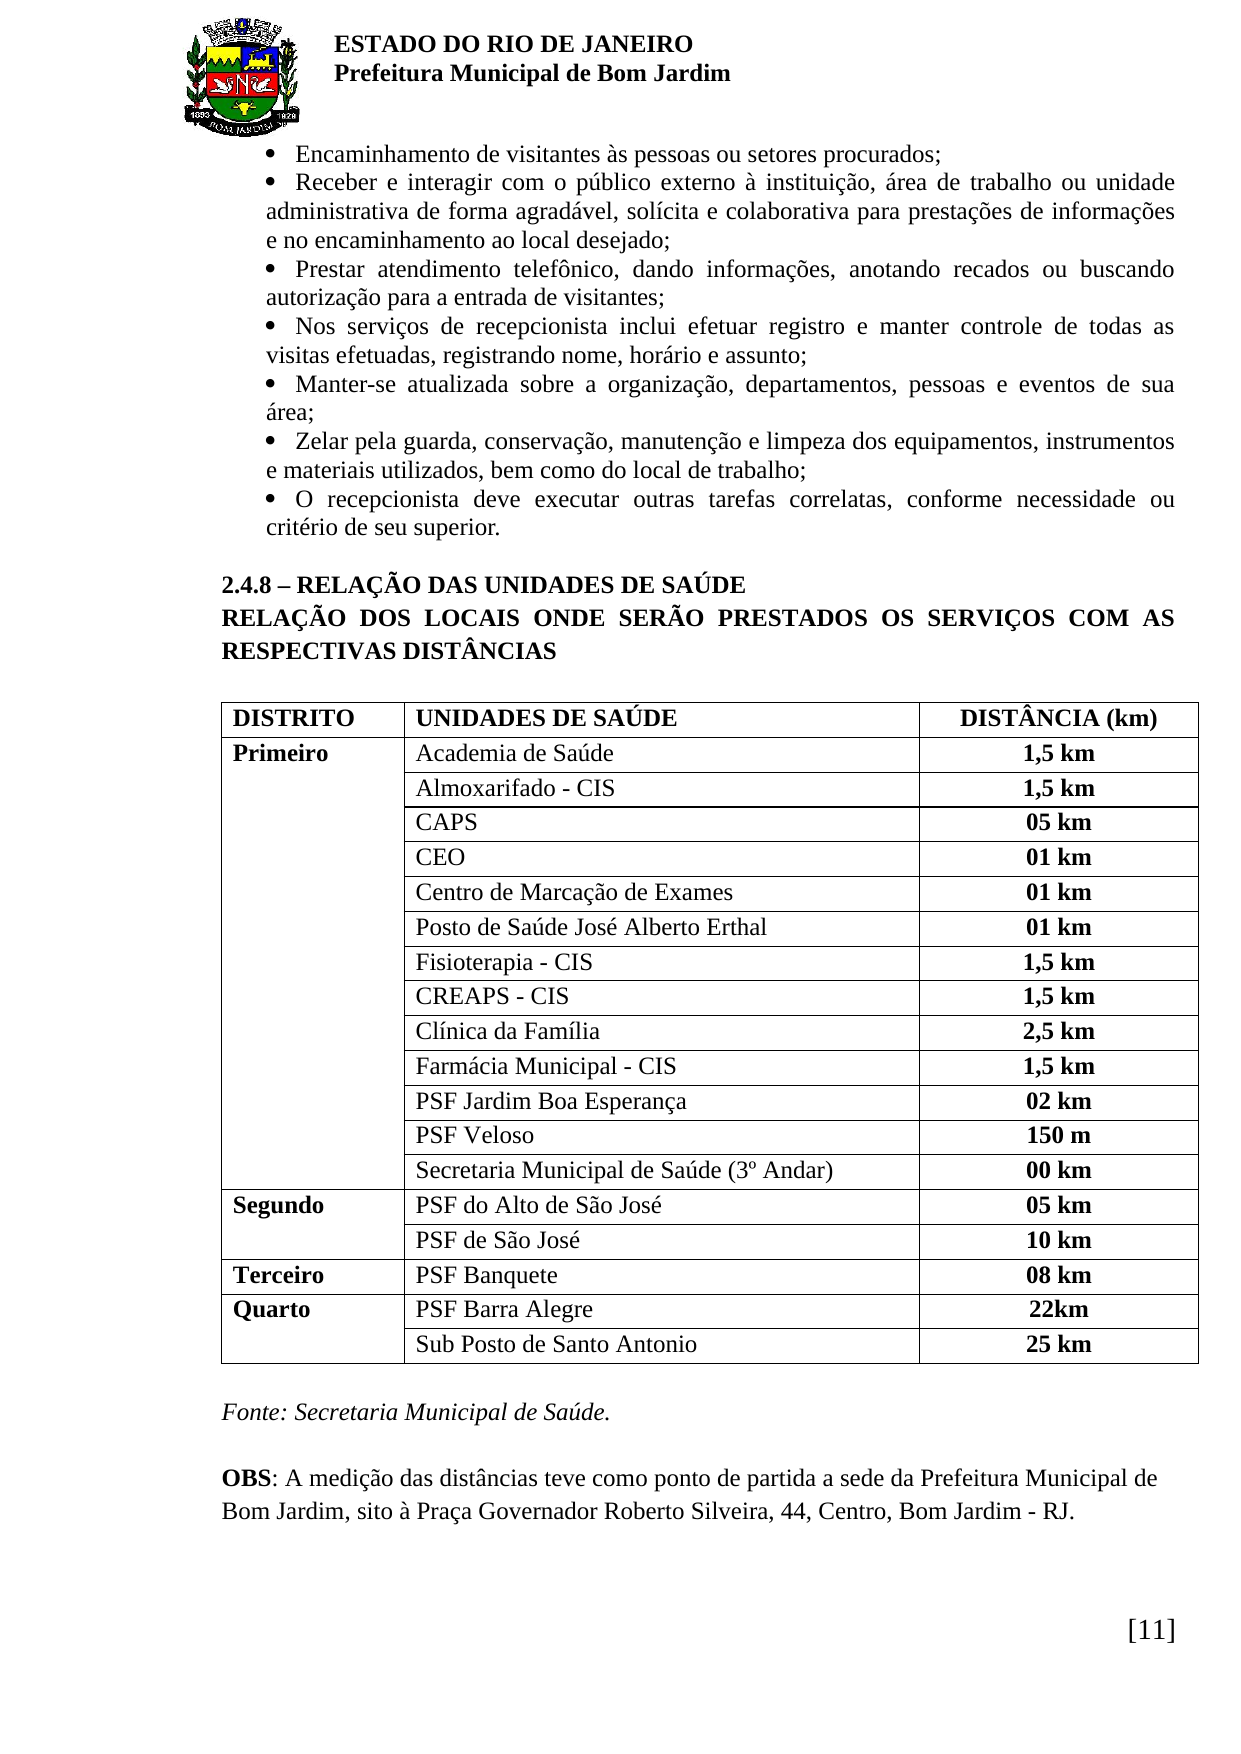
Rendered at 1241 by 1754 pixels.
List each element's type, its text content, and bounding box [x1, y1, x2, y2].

text OBS: A medição das distâncias teve como ponto de partida a sede da Prefeitura Municipal de Bom Jardim, sito à Praça Governador Roberto Silveira, 44, Centro, Bom Jardim - RJ. [221, 1463, 1174, 1525]
table_cell 150 m [920, 1121, 1198, 1154]
table_cell 1,5 km [920, 947, 1198, 980]
table_header DISTRITO [222, 703, 404, 737]
table_cell CEO [405, 842, 919, 876]
table_cell PSF de São José [405, 1225, 919, 1259]
table_cell Sub Posto de Santo Antonio [405, 1329, 919, 1363]
table_cell PSF Banquete [405, 1260, 919, 1293]
list Manter-se atualizada sobre a organização, departamentos, pessoas e eventos de sua área; [266, 369, 1176, 426]
table_cell 22km [920, 1295, 1198, 1328]
table_cell Posto de Saúde José Alberto Erthal [405, 912, 919, 946]
table_cell Centro de Marcação de Exames [405, 877, 919, 911]
table_cell 10 km [920, 1225, 1198, 1259]
table_cell 01 km [920, 842, 1198, 876]
list O recepcionista deve executar outras tarefas correlatas, conforme necessidade ou critério de seu superior. [266, 484, 1176, 541]
table_cell 01 km [920, 877, 1198, 911]
table_cell PSF Jardim Boa Esperança [405, 1086, 919, 1119]
table_cell [222, 772, 404, 1189]
picture [181, 15, 300, 139]
table_cell PSF Veloso [405, 1121, 919, 1154]
table_cell 1,5 km [920, 981, 1198, 1015]
table_cell Clínica da Família [405, 1016, 919, 1050]
list Nos serviços de recepcionista inclui efetuar registro e manter controle de todas as visitas efetuadas, registrando nome, horário e assunto; [266, 311, 1176, 369]
table_cell 1,5 km [920, 773, 1198, 806]
table_cell Terceiro [222, 1260, 404, 1293]
table_header UNIDADES DE SAÚDE [405, 703, 919, 737]
text 2.4.8 – RELAÇÃO DAS UNIDADES DE SAÚDE [221, 570, 1176, 599]
table_cell 08 km [920, 1260, 1198, 1293]
table_cell Fisioterapia - CIS [405, 947, 919, 980]
list Encaminhamento de visitantes às pessoas ou setores procurados; [266, 121, 1176, 167]
text Fonte: Secretaria Municipal de Saúde. [221, 1397, 1174, 1426]
table_cell Almoxarifado - CIS [405, 773, 919, 806]
table_cell 2,5 km [920, 1016, 1198, 1050]
table_cell Segundo [222, 1190, 404, 1259]
table_cell CAPS [405, 808, 919, 841]
table_cell Farmácia Municipal - CIS [405, 1051, 919, 1085]
table_cell 00 km [920, 1155, 1198, 1189]
list Zelar pela guarda, conservação, manutenção e limpeza dos equipamentos, instrumentos e materiais utilizados, bem como do local de trabalho; [266, 426, 1176, 484]
table_cell Secretaria Municipal de Saúde (3º Andar) [405, 1155, 919, 1189]
table_cell 01 km [920, 912, 1198, 946]
table_header DISTÂNCIA (km) [920, 703, 1198, 737]
table_cell 05 km [920, 808, 1198, 841]
list Prestar atendimento telefônico, dando informações, anotando recados ou buscando autorização para a entrada de visitantes; [266, 254, 1176, 311]
table_cell Quarto [222, 1295, 404, 1363]
table_cell CREAPS - CIS [405, 981, 919, 1015]
table_cell PSF Barra Alegre [405, 1295, 919, 1328]
table_cell 05 km [920, 1190, 1198, 1224]
table_cell Academia de Saúde [405, 738, 919, 772]
table_cell 02 km [920, 1086, 1198, 1119]
table_cell 25 km [920, 1329, 1198, 1363]
text RELAÇÃO DOS LOCAIS ONDE SERÃO PRESTADOS OS SERVIÇOS COM AS RESPECTIVAS DISTÂNCIAS [221, 603, 1176, 665]
table_cell 1,5 km [920, 1051, 1198, 1085]
table_cell PSF do Alto de São José [405, 1190, 919, 1224]
table_cell Primeiro [222, 738, 404, 772]
list Receber e interagir com o público externo à instituição, área de trabalho ou unidade administrativa de forma agradável, solícita e colaborativa para prestações de informações e no encaminhamento ao local desejado; [266, 167, 1176, 254]
table_cell 1,5 km [920, 738, 1198, 772]
